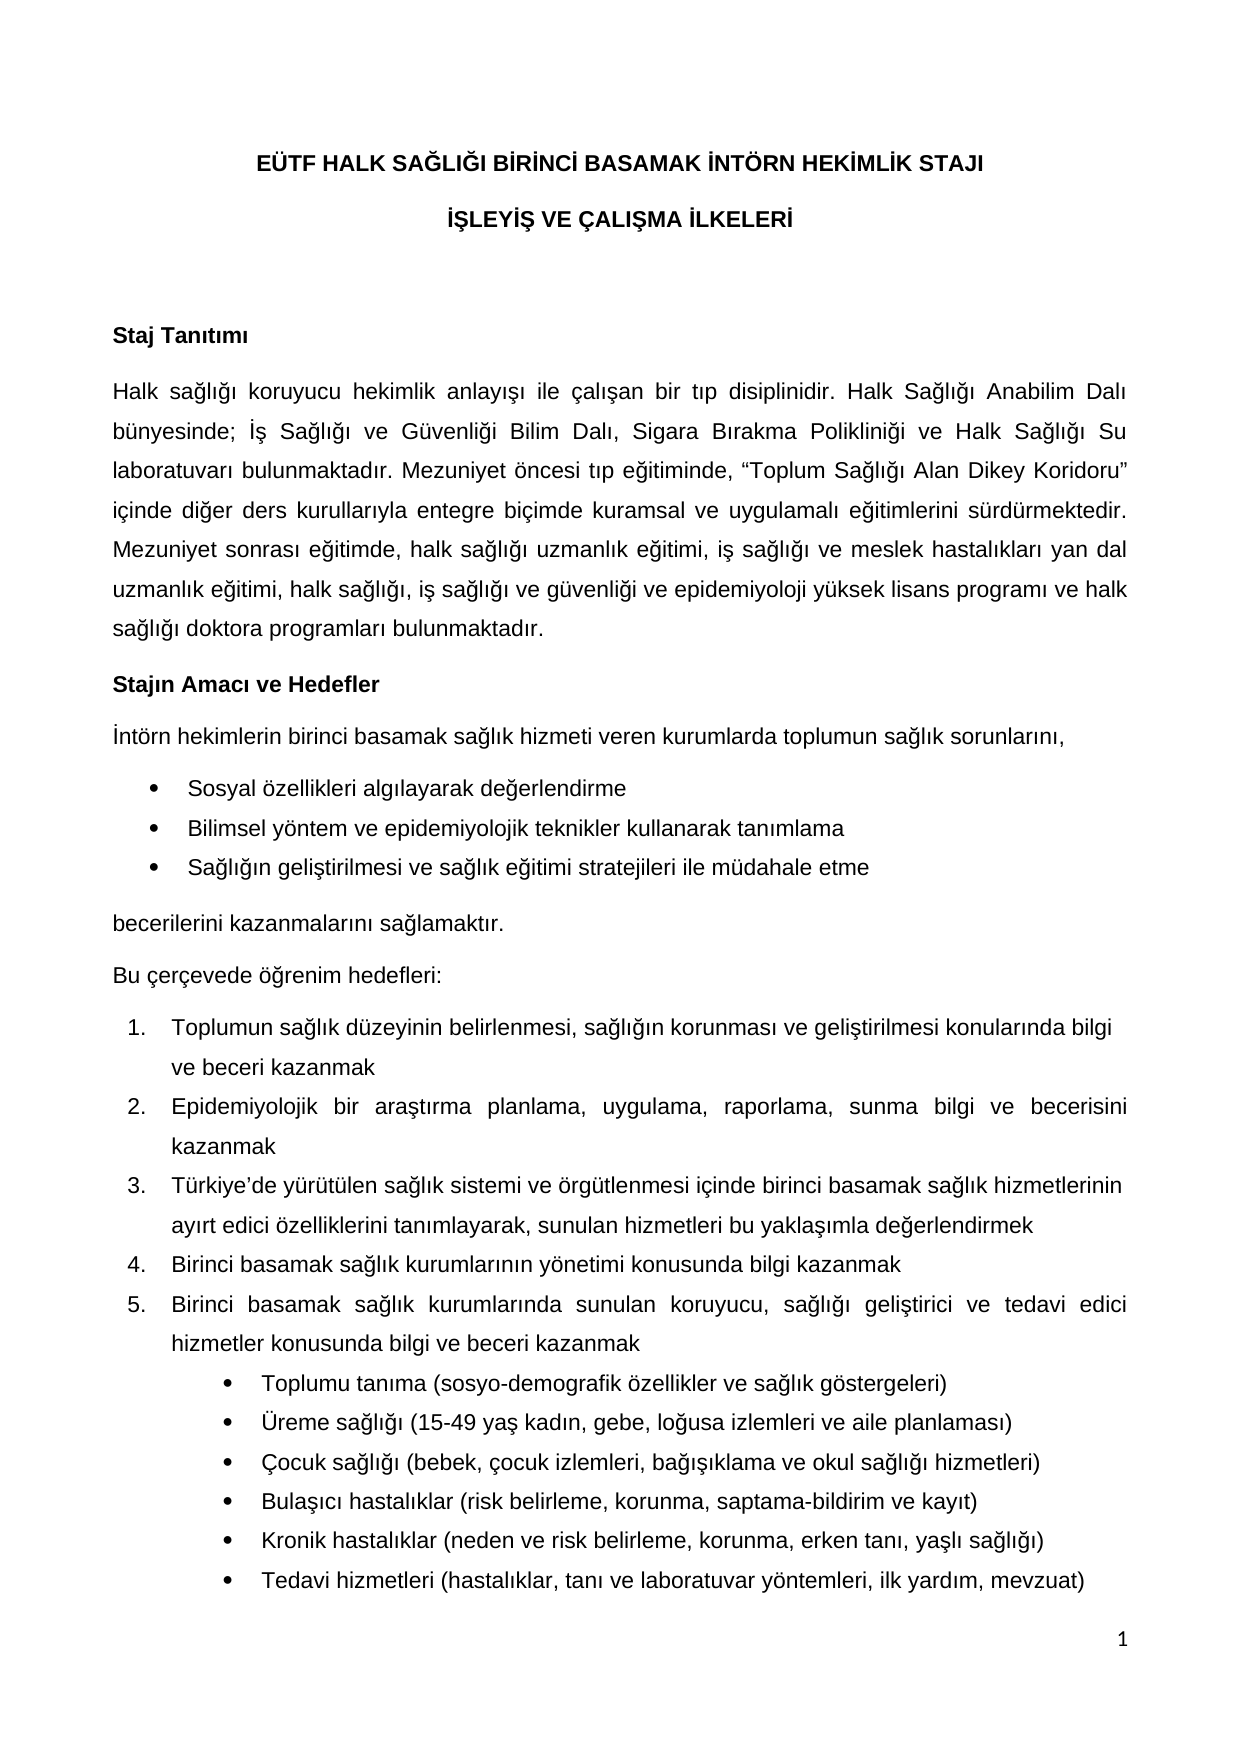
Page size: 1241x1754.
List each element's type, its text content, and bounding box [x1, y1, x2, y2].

list Sağlığın geliştirilmesi ve sağlık eğitimi stratejileri ile müdahale etme [150, 854, 1128, 881]
list Toplumun sağlık düzeyinin belirlenmesi, sağlığın korunması ve geliştirilmesi konularında bilgi ve beceri kazanmak [127, 1014, 1128, 1080]
list Birinci basamak sağlık kurumlarında sunulan koruyucu, sağlığı geliştirici ve tedavi edici hizmetler konusunda bilgi ve beceri kazanmak [127, 1291, 1128, 1356]
list Çocuk sağlığı (bebek, çocuk izlemleri, bağışıklama ve okul sağlığı hizmetleri) [223, 1448, 1128, 1475]
list Toplumu tanıma (sosyo-demografik özellikler ve sağlık göstergeleri) [223, 1369, 1128, 1396]
text Stajın Amacı ve Hedefler [112, 671, 1128, 698]
text Halk sağlığı koruyucu hekimlik anlayışı ile çalışan bir tıp disiplinidir. Halk Sağlığı Anabilim Dalı bünyesinde; İş Sağlığı ve Güvenliği Bilim Dalı, Sigara Bırakma Polikliniği ve Halk Sağlığı Su laboratuvarı bulunmaktadır. Mezuniyet öncesi tıp eğitiminde, “Toplum Sağlığı Alan Dikey Koridoru” içinde diğer ders kurullarıyla entegre biçimde kuramsal ve uygulamalı eğitimlerini sürdürmektedir. Mezuniyet sonrası eğitimde, halk sağlığı uzmanlık eğitimi, iş sağlığı ve meslek hastalıkları yan dal uzmanlık eğitimi, halk sağlığı, iş sağlığı ve güvenliği ve epidemiyoloji yüksek lisans programı ve halk sağlığı doktora programları bulunmaktadır. [112, 378, 1128, 641]
text becerilerini kazanmalarını sağlamaktır. [112, 910, 1128, 937]
list Bulaşıcı hastalıklar (risk belirleme, korunma, saptama-bildirim ve kayıt) [223, 1488, 1128, 1514]
list Sosyal özellikleri algılayarak değerlendirme [150, 775, 1128, 802]
list Bilimsel yöntem ve epidemiyolojik teknikler kullanarak tanımlama [150, 815, 1128, 841]
list Kronik hastalıklar (neden ve risk belirleme, korunma, erken tanı, yaşlı sağlığı) [223, 1527, 1128, 1554]
text Staj Tanıtımı [112, 322, 1128, 348]
text İŞLEYİŞ VE ÇALIŞMA İLKELERİ [112, 206, 1128, 232]
list Epidemiyolojik bir araştırma planlama, uygulama, raporlama, sunma bilgi ve becerisini kazanmak [127, 1093, 1128, 1159]
list Üreme sağlığı (15-49 yaş kadın, gebe, loğusa izlemleri ve aile planlaması) [223, 1409, 1128, 1435]
text EÜTF HALK SAĞLIĞI BİRİNCİ BASAMAK İNTÖRN HEKİMLİK STAJI [112, 150, 1128, 176]
list Tedavi hizmetleri (hastalıklar, tanı ve laboratuvar yöntemleri, ilk yardım, mevzuat) [223, 1567, 1128, 1593]
list Türkiye’de yürütülen sağlık sistemi ve örgütlenmesi içinde birinci basamak sağlık hizmetlerinin ayırt edici özelliklerini tanımlayarak, sunulan hizmetleri bu yaklaşımla değerlendirmek [127, 1172, 1128, 1238]
text Bu çerçevede öğrenim hedefleri: [112, 962, 1128, 989]
text İntörn hekimlerin birinci basamak sağlık hizmeti veren kurumlarda toplumun sağlık sorunlarını, [112, 723, 1128, 749]
list Birinci basamak sağlık kurumlarının yönetimi konusunda bilgi kazanmak [127, 1251, 1128, 1277]
